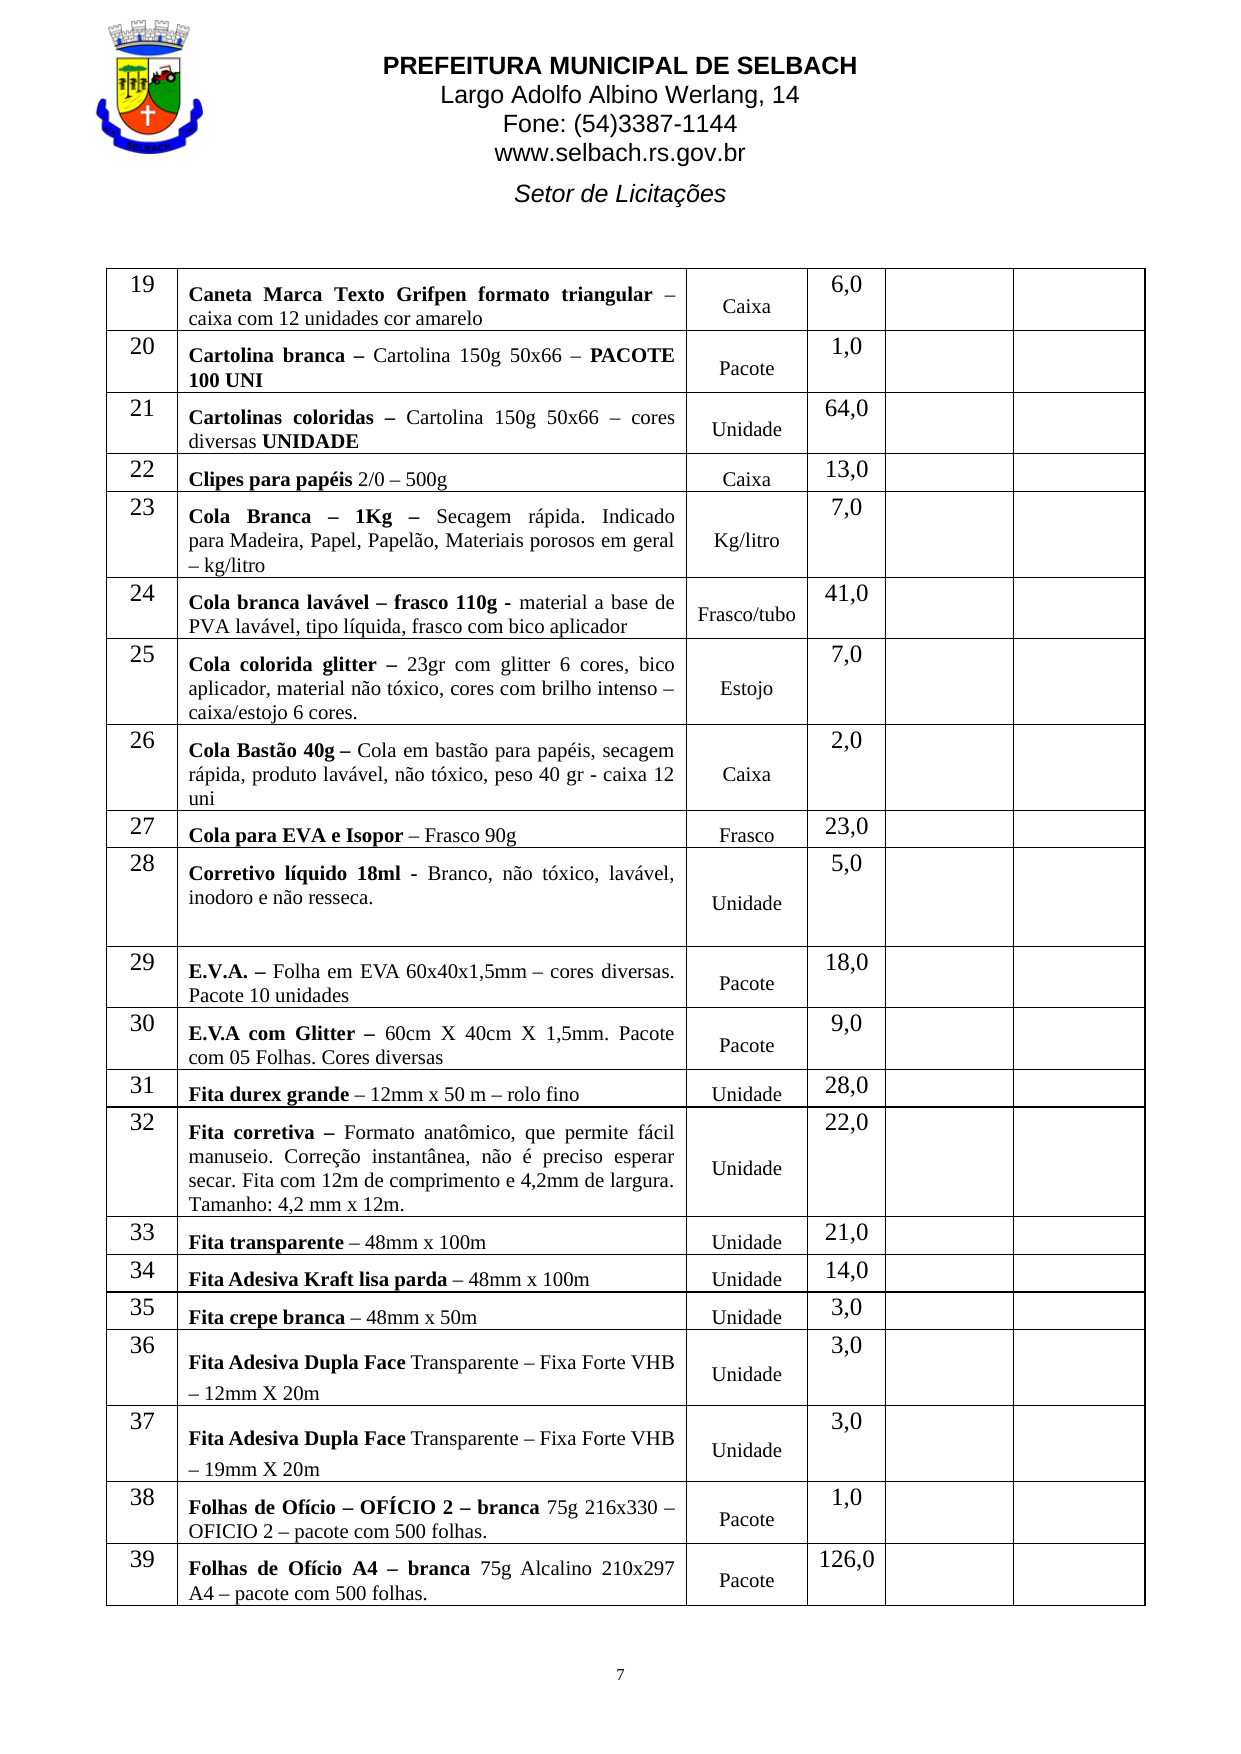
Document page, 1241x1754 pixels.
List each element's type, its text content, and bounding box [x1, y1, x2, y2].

table_cell Folhas de Ofício A4 – branca 75g Alcalino 210x297 A4 – pacote com 500 folhas. [178, 1544, 686, 1604]
table_cell Pacote [687, 1482, 807, 1543]
table_cell [1014, 269, 1144, 330]
table_cell 28 [107, 848, 177, 946]
table_cell [886, 639, 1013, 724]
table_cell [1014, 1108, 1144, 1216]
table_cell [886, 848, 1013, 946]
table_cell Pacote [687, 1008, 807, 1069]
table_cell 20 [107, 331, 177, 392]
table_cell [1014, 725, 1144, 810]
table_cell 18,0 [808, 947, 885, 1007]
table_cell Fita crepe branca – 48mm x 50m [178, 1293, 686, 1329]
table_cell 34 [107, 1255, 177, 1291]
table_cell [1014, 1482, 1144, 1543]
table_cell 21,0 [808, 1217, 885, 1254]
table_cell Caneta Marca Texto Grifpen formato triangular – caixa com 12 unidades cor amarelo [178, 269, 686, 330]
table_cell Caixa [687, 725, 807, 810]
table_cell [1014, 947, 1144, 1007]
table_cell 1,0 [808, 1482, 885, 1543]
table_cell [886, 1482, 1013, 1543]
table_cell Unidade [687, 1070, 807, 1106]
table_cell 35 [107, 1293, 177, 1329]
table_cell Fita Adesiva Dupla Face Transparente – Fixa Forte VHB – 19mm X 20m [178, 1406, 686, 1481]
table_cell 3,0 [808, 1293, 885, 1329]
table_cell Fita Adesiva Kraft lisa parda – 48mm x 100m [178, 1255, 686, 1291]
table_cell 27 [107, 811, 177, 847]
table_cell Cola Branca – 1Kg – Secagem rápida. Indicado para Madeira, Papel, Papelão, Materiais porosos em geral – kg/litro [178, 492, 686, 577]
table_cell [886, 811, 1013, 847]
table_cell 6,0 [808, 269, 885, 330]
table_cell [886, 725, 1013, 810]
table_cell [886, 454, 1013, 491]
table_cell 3,0 [808, 1406, 885, 1481]
table_cell 39 [107, 1544, 177, 1604]
table_cell [1014, 1330, 1144, 1405]
table_cell Cartolinas coloridas – Cartolina 150g 50x66 – cores diversas UNIDADE [178, 393, 686, 453]
table_cell [1014, 1255, 1144, 1291]
table_cell [1014, 811, 1144, 847]
table_cell 24 [107, 578, 177, 638]
table_cell Kg/litro [687, 492, 807, 577]
table_cell Pacote [687, 1544, 807, 1604]
table_cell 28,0 [808, 1070, 885, 1106]
table_cell Pacote [687, 331, 807, 392]
table_cell 25 [107, 639, 177, 724]
table_cell [1014, 1544, 1144, 1604]
table_cell 14,0 [808, 1255, 885, 1291]
table_cell 41,0 [808, 578, 885, 638]
table_cell Fita durex grande – 12mm x 50 m – rolo fino [178, 1070, 686, 1106]
table_cell 9,0 [808, 1008, 885, 1069]
table_cell Fita transparente – 48mm x 100m [178, 1217, 686, 1254]
table_cell 126,0 [808, 1544, 885, 1604]
table_cell [886, 1217, 1013, 1254]
table_cell [1014, 454, 1144, 491]
table_cell [1014, 1293, 1144, 1329]
table_cell [886, 1255, 1013, 1291]
table_cell Caixa [687, 454, 807, 491]
table_cell [1014, 1406, 1144, 1481]
table_cell [1014, 1217, 1144, 1254]
table_cell 21 [107, 393, 177, 453]
table_cell [1014, 848, 1144, 946]
table_cell Unidade [687, 1255, 807, 1291]
table_cell Caixa [687, 269, 807, 330]
table_cell Corretivo líquido 18ml - Branco, não tóxico, lavável, inodoro e não resseca. [178, 848, 686, 946]
table_cell 7,0 [808, 639, 885, 724]
table_cell 26 [107, 725, 177, 810]
table_cell [1014, 492, 1144, 577]
table_cell [886, 393, 1013, 453]
table_cell Frasco [687, 811, 807, 847]
table_cell Unidade [687, 1217, 807, 1254]
table_cell Unidade [687, 1108, 807, 1216]
table_cell 3,0 [808, 1330, 885, 1405]
table_cell [1014, 578, 1144, 638]
table_cell [1014, 1008, 1144, 1069]
table_cell 23,0 [808, 811, 885, 847]
table_cell 37 [107, 1406, 177, 1481]
table_cell [886, 1008, 1013, 1069]
table_cell E.V.A com Glitter – 60cm X 40cm X 1,5mm. Pacote com 05 Folhas. Cores diversas [178, 1008, 686, 1069]
table_cell 30 [107, 1008, 177, 1069]
picture [72, 20, 228, 154]
table_cell [886, 1544, 1013, 1604]
table_cell 31 [107, 1070, 177, 1106]
table_cell 32 [107, 1108, 177, 1216]
table_cell [886, 1330, 1013, 1405]
table_cell Unidade [687, 1330, 807, 1405]
table_cell [886, 331, 1013, 392]
table_cell [886, 492, 1013, 577]
table_cell [1014, 639, 1144, 724]
table_cell Unidade [687, 393, 807, 453]
table_cell [1014, 331, 1144, 392]
table_cell 13,0 [808, 454, 885, 491]
table_cell 33 [107, 1217, 177, 1254]
table_cell [886, 947, 1013, 1007]
table_cell [1014, 1070, 1144, 1106]
table_cell Cola colorida glitter – 23gr com glitter 6 cores, bico aplicador, material não tóxico, cores com brilho intenso – caixa/estojo 6 cores. [178, 639, 686, 724]
table_cell Frasco/tubo [687, 578, 807, 638]
table_cell Unidade [687, 1406, 807, 1481]
table_cell [886, 1070, 1013, 1106]
table_cell Estojo [687, 639, 807, 724]
table_cell 22 [107, 454, 177, 491]
table_cell [886, 1108, 1013, 1216]
table_cell [886, 269, 1013, 330]
table_cell [886, 1293, 1013, 1329]
table_cell 23 [107, 492, 177, 577]
table_cell Pacote [687, 947, 807, 1007]
table_cell Unidade [687, 848, 807, 946]
table_cell 36 [107, 1330, 177, 1405]
table_cell 1,0 [808, 331, 885, 392]
table_cell Fita Adesiva Dupla Face Transparente – Fixa Forte VHB – 12mm X 20m [178, 1330, 686, 1405]
table_cell [886, 1406, 1013, 1481]
table_cell Unidade [687, 1293, 807, 1329]
table_cell [886, 578, 1013, 638]
table_cell Cola para EVA e Isopor – Frasco 90g [178, 811, 686, 847]
table_cell 64,0 [808, 393, 885, 453]
table_cell Cola Bastão 40g – Cola em bastão para papéis, secagem rápida, produto lavável, não tóxico, peso 40 gr - caixa 12 uni [178, 725, 686, 810]
table_cell 29 [107, 947, 177, 1007]
table_cell 7,0 [808, 492, 885, 577]
table_cell [1014, 393, 1144, 453]
table_cell Clipes para papéis 2/0 – 500g [178, 454, 686, 491]
table_cell 19 [107, 269, 177, 330]
table_cell Fita corretiva – Formato anatômico, que permite fácil manuseio. Correção instantânea, não é preciso esperar secar. Fita com 12m de comprimento e 4,2mm de largura. Tamanho: 4,2 mm x 12m. [178, 1108, 686, 1216]
table_cell 5,0 [808, 848, 885, 946]
table_cell Cola branca lavável – frasco 110g - material a base de PVA lavável, tipo líquida, frasco com bico aplicador [178, 578, 686, 638]
table_cell Folhas de Ofício – OFÍCIO 2 – branca 75g 216x330 – OFICIO 2 – pacote com 500 folhas. [178, 1482, 686, 1543]
table_cell E.V.A. – Folha em EVA 60x40x1,5mm – cores diversas. Pacote 10 unidades [178, 947, 686, 1007]
table_cell 38 [107, 1482, 177, 1543]
table_cell 2,0 [808, 725, 885, 810]
table_cell Cartolina branca – Cartolina 150g 50x66 – PACOTE 100 UNI [178, 331, 686, 392]
table_cell 22,0 [808, 1108, 885, 1216]
